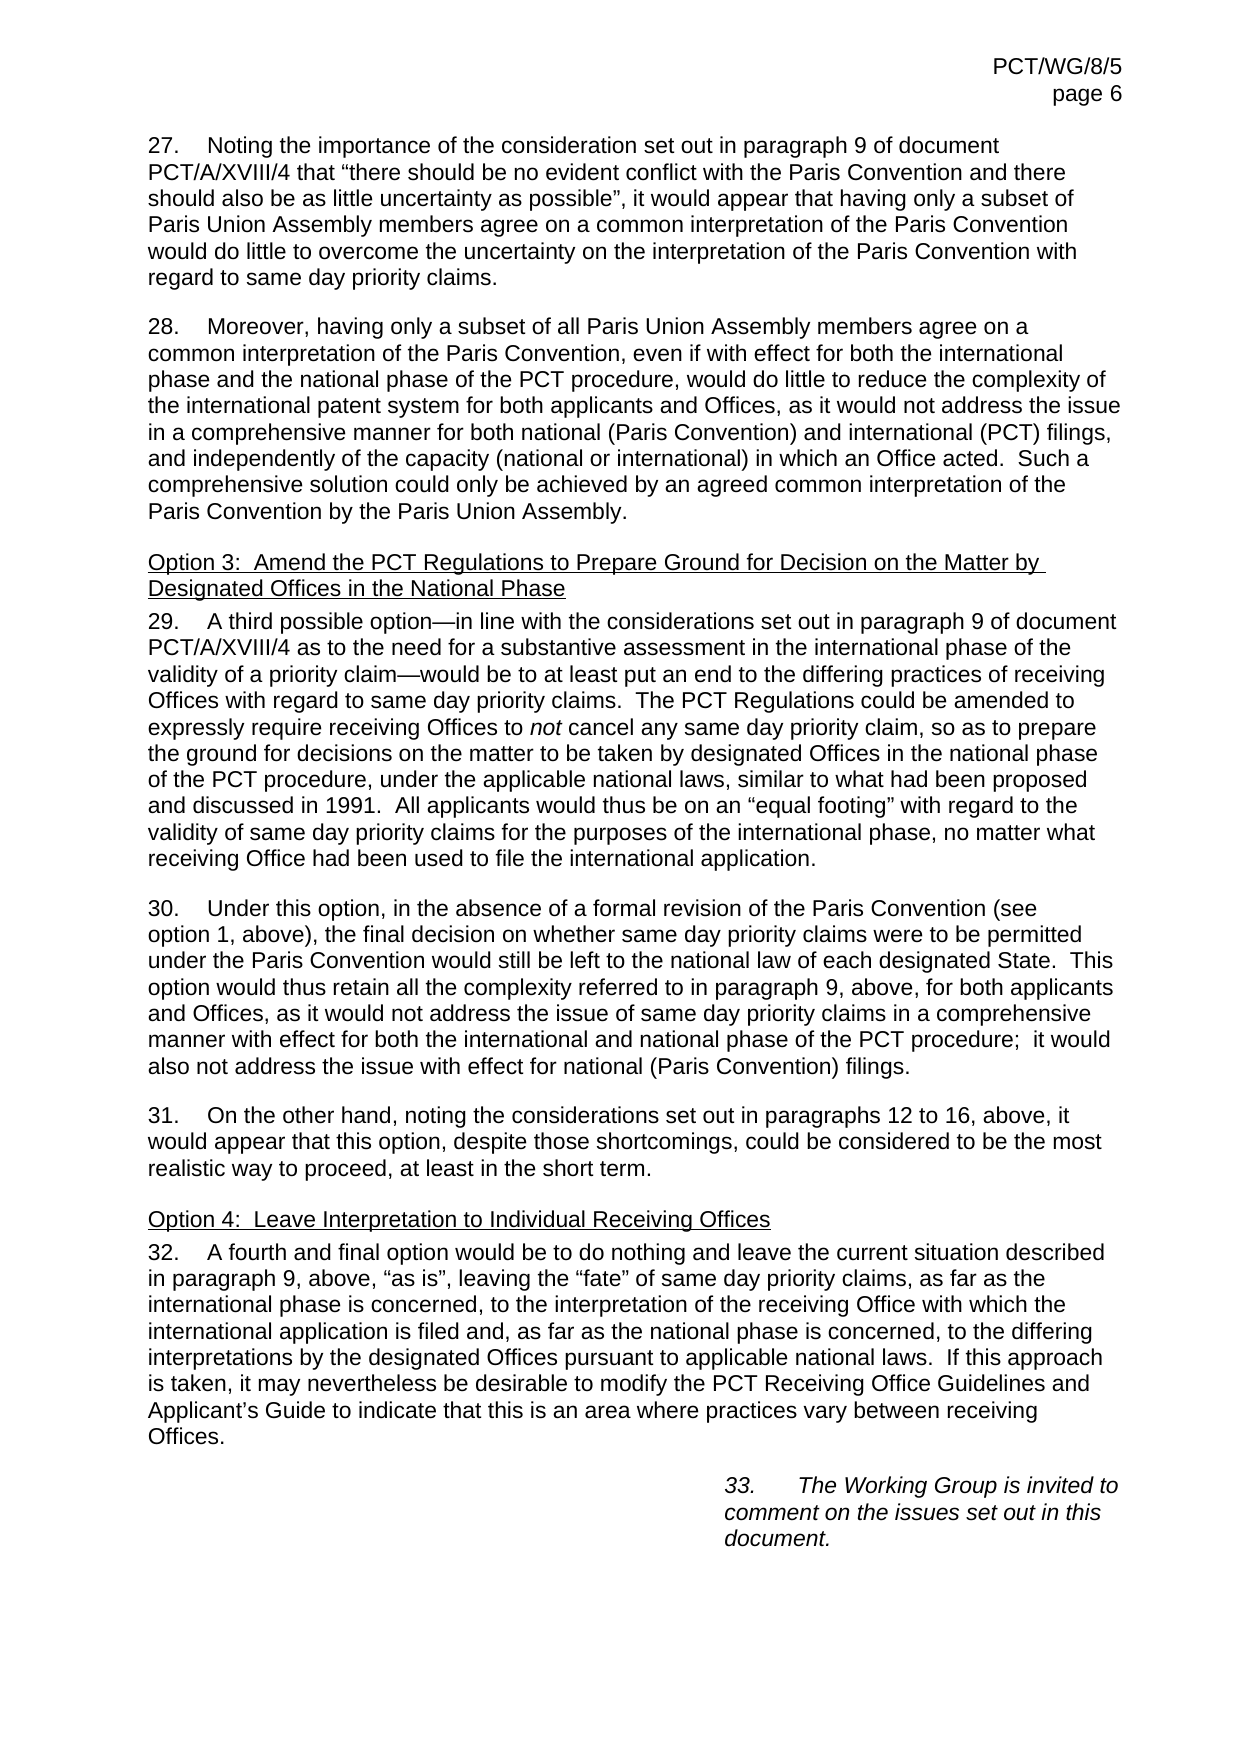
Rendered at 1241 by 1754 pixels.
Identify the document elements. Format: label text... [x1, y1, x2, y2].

subtitle Option 3: Amend the PCT Regulations to Prepare Ground for Decision on the Matter by Designated Offices in the National Phase [148, 549, 1122, 602]
text Moreover, having only a subset of all Paris Union Assembly members agree on a common interpretation of the Paris Convention, even if with effect for both the international phase and the national phase of the PCT procedure, would do little to reduce the complexity of the international patent system for both applicants and Offices, as it would not address the issue in a comprehensive manner for both national (Paris Convention) and international (PCT) filings, and independently of the capacity (national or international) in which an Office acted. Such a comprehensive solution could only be achieved by an agreed common interpretation of the Paris Convention by the Paris Union Assembly. [148, 313, 1122, 524]
text Noting the importance of the consideration set out in paragraph 9 of document PCT/A/XVIII/4 that “there should be no evident conflict with the Paris Convention and there should also be as little uncertainty as possible”, it would appear that having only a subset of Paris Union Assembly members agree on a common interpretation of the Paris Convention would do little to overcome the uncertainty on the interpretation of the Paris Convention with regard to same day priority claims. [148, 132, 1122, 290]
subtitle Option 4: Leave Interpretation to Individual Receiving Offices [148, 1206, 1122, 1232]
text A fourth and final option would be to do nothing and leave the current situation described in paragraph 9, above, “as is”, leaving the “fate” of same day priority claims, as far as the international phase is concerned, to the interpretation of the receiving Office with which the international application is filed and, as far as the national phase is concerned, to the differing interpretations by the designated Offices pursuant to applicable national laws. If this approach is taken, it may nevertheless be desirable to modify the PCT Receiving Office Guidelines and Applicant’s Guide to indicate that this is an area where practices vary between receiving Offices. [148, 1238, 1122, 1449]
text Under this option, in the absence of a formal revision of the Paris Convention (see option 1, above), the final decision on whether same day priority claims were to be permitted under the Paris Convention would still be left to the national law of each designated State. This option would thus retain all the complexity referred to in paragraph 9, above, for both applicants and Offices, as it would not address the issue of same day priority claims in a comprehensive manner with effect for both the international and national phase of the PCT procedure; it would also not address the issue with effect for national (Paris Convention) filings. [148, 894, 1122, 1079]
text A third possible option—in line with the considerations set out in paragraph 9 of document PCT/A/XVIII/4 as to the need for a substantive assessment in the international phase of the validity of a priority claim—would be to at least put an end to the differing practices of receiving Offices with regard to same day priority claims. The PCT Regulations could be amended to expressly require receiving Offices to not cancel any same day priority claim, so as to prepare the ground for decisions on the matter to be taken by designated Offices in the national phase of the PCT procedure, under the applicable national laws, similar to what had been proposed and discussed in 1991. All applicants would thus be on an “equal footing” with regard to the validity of same day priority claims for the purposes of the international phase, no matter what receiving Office had been used to file the international application. [148, 608, 1122, 872]
text The Working Group is invited to comment on the issues set out in this document. [724, 1472, 1122, 1578]
text On the other hand, noting the considerations set out in paragraphs 12 to 16, above, it would appear that this option, despite those shortcomings, could be considered to be the most realistic way to proceed, at least in the short term. [148, 1102, 1122, 1181]
